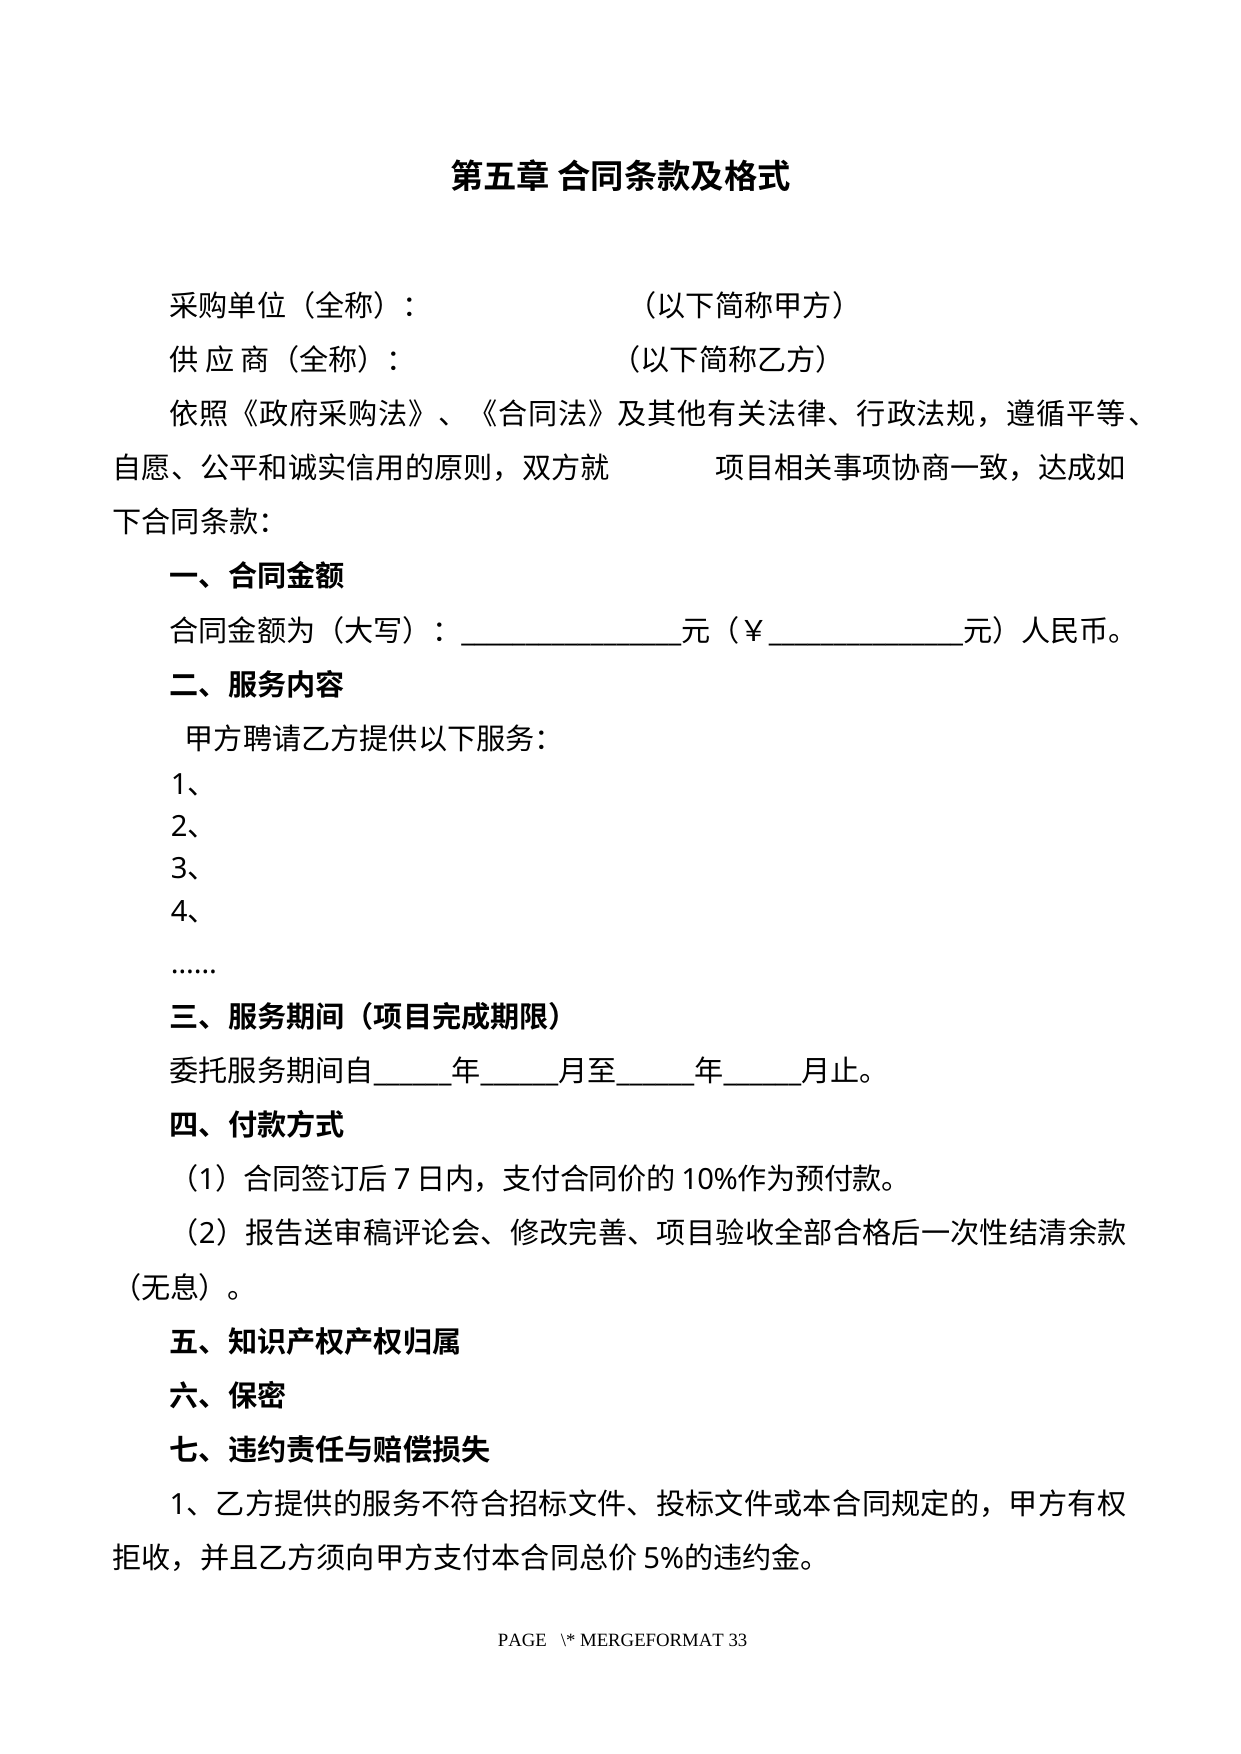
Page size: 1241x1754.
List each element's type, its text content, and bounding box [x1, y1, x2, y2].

text 六、保密 [112, 1363, 1128, 1417]
text 依照《政府采购法》、《合同法》及其他有关法律、行政法规，遵循平等、自愿、公平和诚实信用的原则，双方就 项目相关事项协商一致，达成如下合同条款： [112, 381, 1128, 543]
text 五、知识产权产权归属 [112, 1309, 1128, 1363]
text …… [112, 930, 1128, 984]
text 三、服务期间（项目完成期限） [112, 984, 1128, 1038]
text 1、乙方提供的服务不符合招标文件、投标文件或本合同规定的，甲方有权拒收，并且乙方须向甲方支付本合同总价5%的违约金。 [112, 1471, 1128, 1580]
text （1）合同签订后7日内，支付合同价的10%作为预付款。 [112, 1146, 1128, 1201]
text 第五章 合同条款及格式 [112, 150, 1128, 198]
text （2）报告送审稿评论会、修改完善、项目验收全部合格后一次性结清余款（无息）。 [112, 1201, 1128, 1309]
text 合同金额为（大写）：_________________元（￥_______________元）人民币。 [112, 598, 1128, 652]
text 2、 [112, 803, 1128, 845]
text 二、服务内容 [112, 652, 1128, 706]
text 采购单位（全称）： （以下简称甲方） [112, 273, 1128, 327]
text 4、 [112, 887, 1128, 930]
text 1、 [112, 760, 1128, 803]
text 甲方聘请乙方提供以下服务： [112, 706, 1128, 760]
text 3、 [112, 845, 1128, 887]
text 七、违约责任与赔偿损失 [112, 1417, 1128, 1471]
text 委托服务期间自______年______月至______年______月止。 [112, 1038, 1128, 1092]
text 供 应 商（全称）： （以下简称乙方） [112, 327, 1128, 381]
text 四、付款方式 [112, 1092, 1128, 1146]
text 一、合同金额 [112, 543, 1128, 598]
